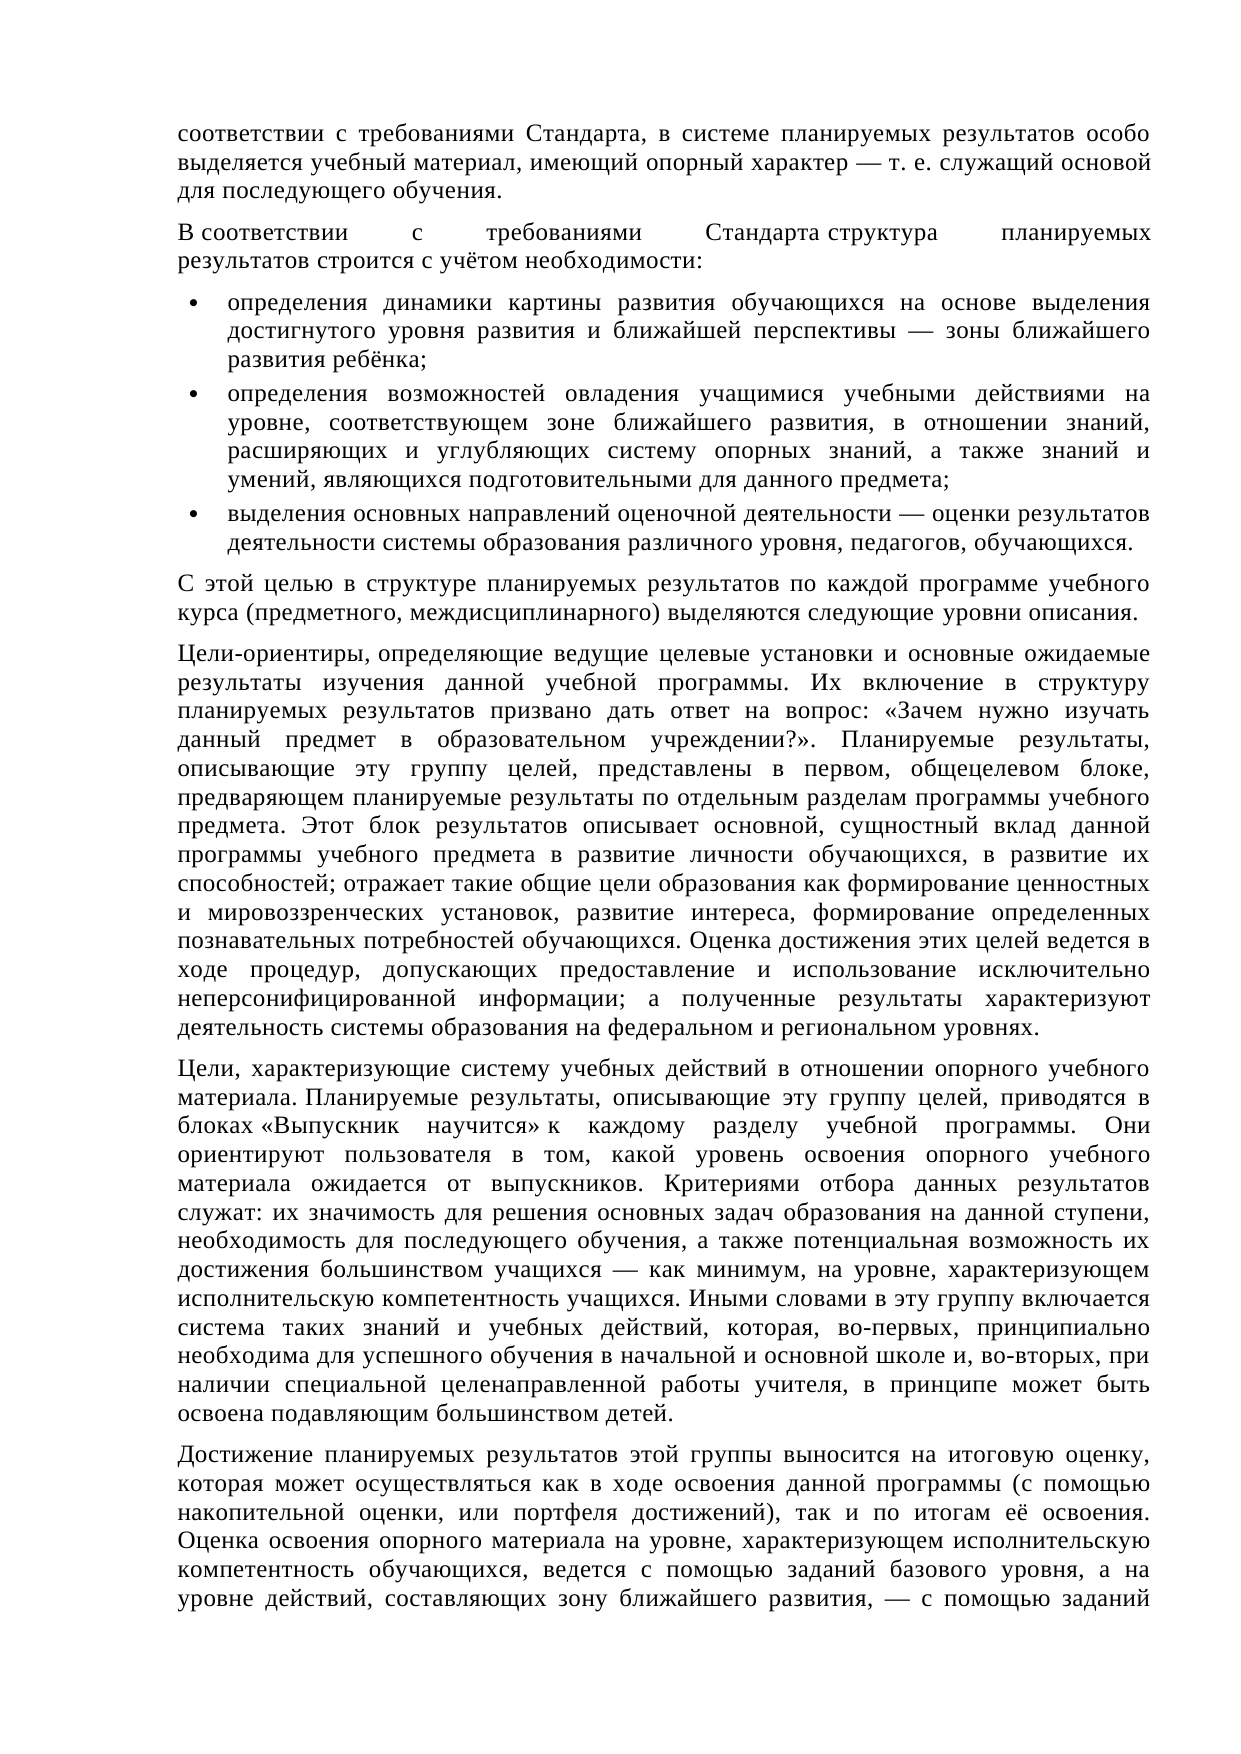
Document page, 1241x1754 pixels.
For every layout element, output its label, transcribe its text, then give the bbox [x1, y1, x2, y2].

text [177, 118, 1152, 204]
text С этой целью в структуре планируемых результатов по каждой программе учебного курса (предметного, междисциплинарного) выделяются следующие уровни описания. [177, 568, 1152, 626]
list определения динамики картины развития обучающихся на основе выделения достигнутого уровня развития и ближайшей перспективы — зоны ближайшего развития ребёнка; [190, 287, 1152, 373]
list выделения основных направлений оценочной деятельности — оценки результатов деятельности системы образования различного уровня, педагогов, обучающихся. [190, 498, 1152, 556]
text Цели-ориентиры, определяющие ведущие целевые установки и основные ожидаемые результаты изучения данной учебной программы. Их включение в структуру планируемых результатов призвано дать ответ на вопрос: «Зачем нужно изучать данный предмет в образовательном учреждении?». Планируемые результаты, описывающие эту группу целей, представлены в первом, общецелевом блоке, предваряющем планируемые результаты по отдельным разделам программы учебного предмета. Этот блок результатов описывает основной, сущностный вклад данной программы учебного предмета в развитие личности обучающихся, в развитие их способностей; отражает такие общие цели образования как формирование ценностных и мировоззренческих установок, развитие интереса, формирование определенных познавательных потребностей обучающихся. Оценка достижения этих целей ведется в ходе процедур, допускающих предоставление и использование исключительно неперсонифицированной информации; а полученные результаты характеризуют деятельность системы образования на федеральном и региональном уровнях. [177, 638, 1152, 1041]
text Цели, характеризующие систему учебных действий в отношении опорного учебного материала. Планируемые результаты, описывающие эту группу целей, приводятся в блоках «Выпускник научится» к каждому разделу учебной программы. Они ориентируют пользователя в том, какой уровень освоения опорного учебного материала ожидается от выпускников. Критериями отбора данных результатов служат: их значимость для решения основных задач образования на данной ступени, необходимость для последующего обучения, а также потенциальная возможность их достижения большинством учащихся — как минимум, на уровне, характеризующем исполнительскую компетентность учащихся. Иными словами в эту группу включается система таких знаний и учебных действий, которая, во-первых, принципиально необходима для успешного обучения в начальной и основной школе и, во-вторых, при наличии специальной целенаправленной работы учителя, в принципе может быть освоена подавляющим большинством детей. [177, 1053, 1152, 1427]
list определения возможностей овладения учащимися учебными действиями на уровне, соответствующем зоне ближайшего развития, в отношении знаний, расширяющих и углубляющих систему опорных знаний, а также знаний и умений, являющихся подготовительными для данного предмета; [190, 378, 1152, 493]
text В соответствии с требованиями Стандарта структура планируемых результатов строится с учётом необходимости: [177, 217, 1152, 274]
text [177, 1439, 1152, 1612]
